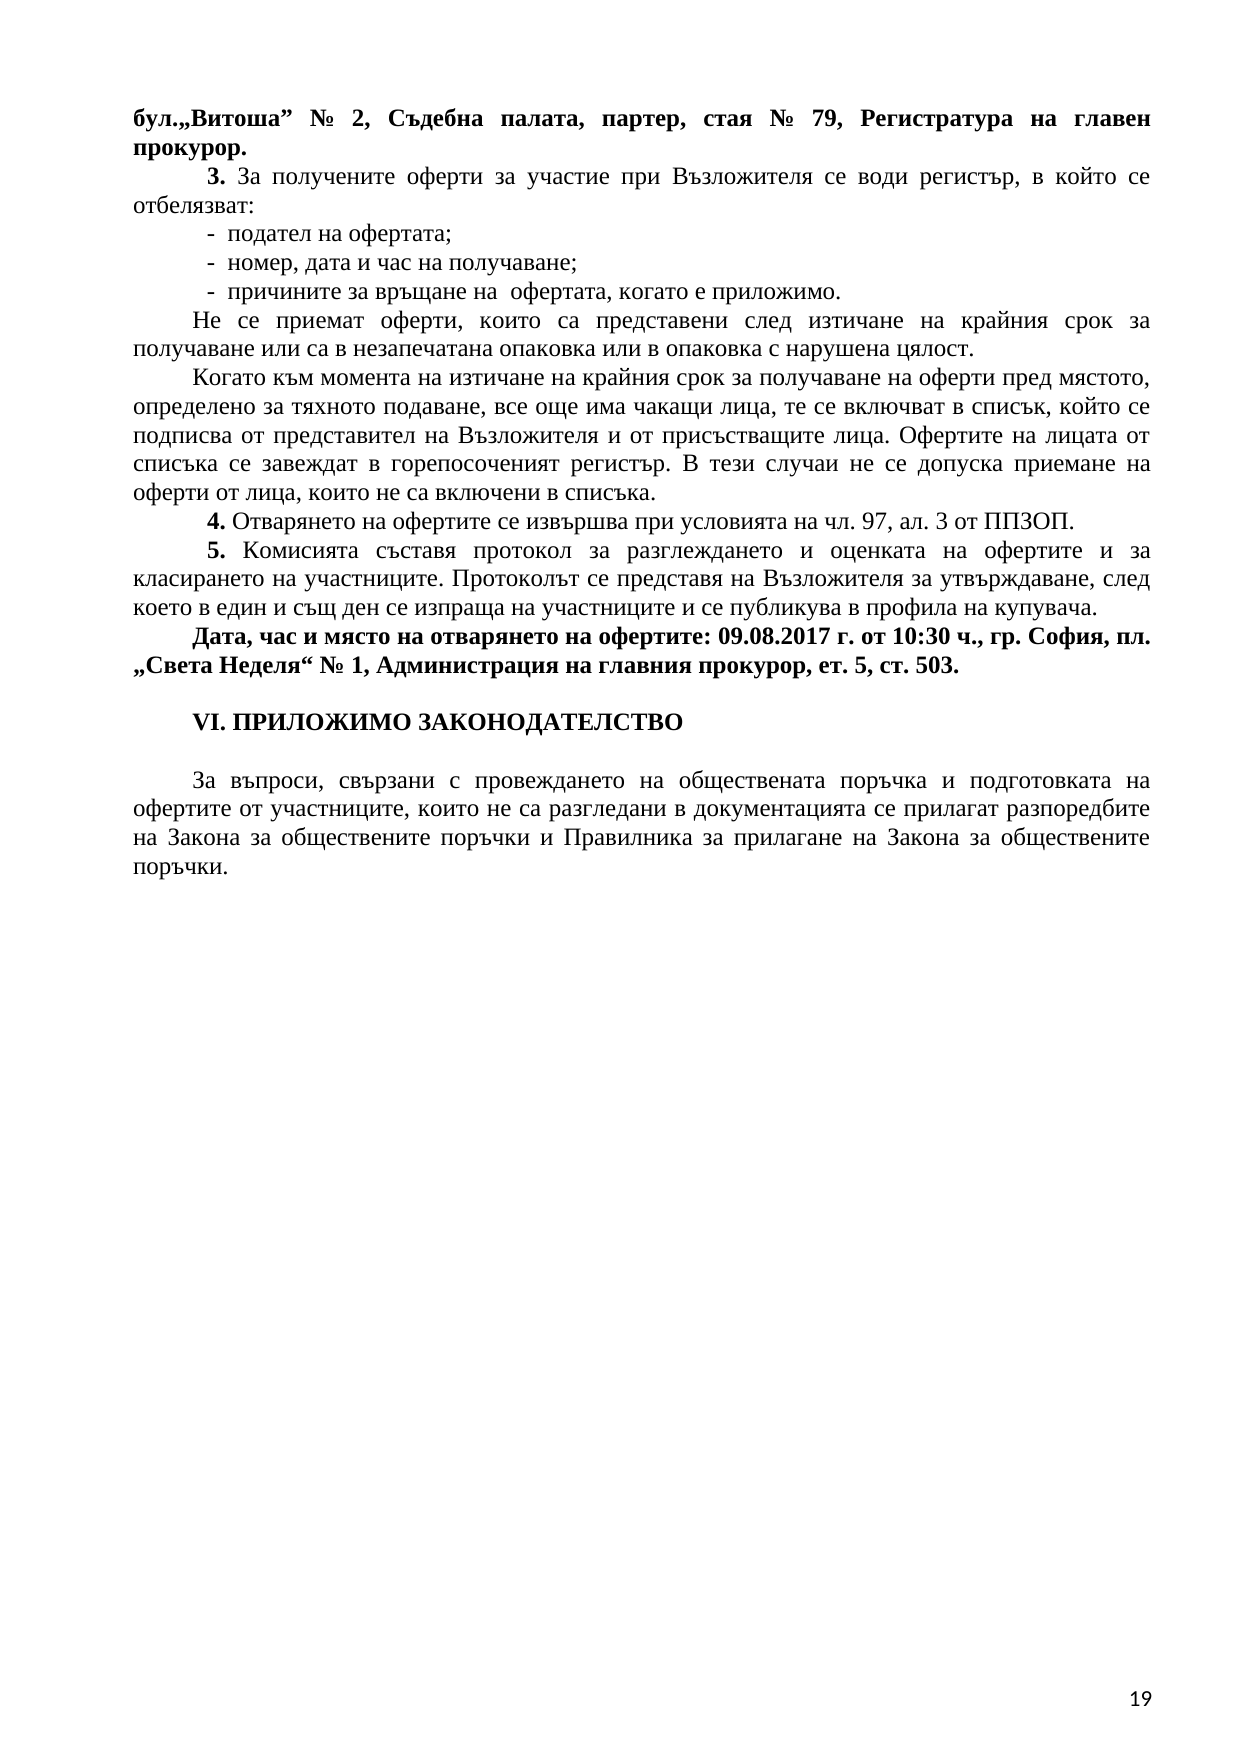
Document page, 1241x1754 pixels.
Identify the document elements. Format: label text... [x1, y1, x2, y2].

text Когато към момента на изтичане на крайния срок за получаване на оферти пред мястото, определено за тяхното подаване, все още има чакащи лица, те се включват в списък, който се подписва от представител на Възложителя и от присъстващите лица. Офертите на лицата от списъка се завеждат в горепосоченият регистър. В тези случаи не се допуска приемане на оферти от лица, които не са включени в списъка. [133, 362, 1152, 506]
text 4. Отварянето на офертите се извършва при условията на чл. 97, ал. 3 от ППЗОП. [133, 506, 1152, 535]
text Не се приемат оферти, които са представени след изтичане на крайния срок за получаване или са в незапечатана опаковка или в опаковка с нарушена цялост. [133, 305, 1152, 362]
text 3. За получените оферти за участие при Възложителя се води регистър, в който се отбелязват: [133, 161, 1152, 218]
text 5. Комисията съставя протокол за разглеждането и оценката на офертите и за класирането на участниците. Протоколът се представя на Възложителя за утвърждаване, след което в един и същ ден се изпраща на участниците и се публикува в профила на купувача. [133, 535, 1152, 621]
text За въпроси, свързани с провеждането на обществената поръчка и подготовката на офертите от участниците, които не са разгледани в документацията се прилагат разпоредбите на Закона за обществените поръчки и Правилника за прилагане на Закона за обществените поръчки. [133, 765, 1152, 880]
text - подател на офертата; [133, 218, 1152, 247]
text VI. ПРИЛОЖИМО ЗАКОНОДАТЕЛСТВО [133, 707, 1152, 736]
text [133, 103, 1152, 161]
text - номер, дата и час на получаване; [133, 247, 1152, 276]
text Дата, час и място на отварянето на офертите: 09.08.2017 г. от 10:30 ч., гр. София, пл. „Света Неделя“ № 1, Администрация на главния прокурор, ет. 5, ст. 503. [133, 621, 1152, 678]
text - причините за връщане на офертата, когато е приложимо. [133, 276, 1152, 305]
